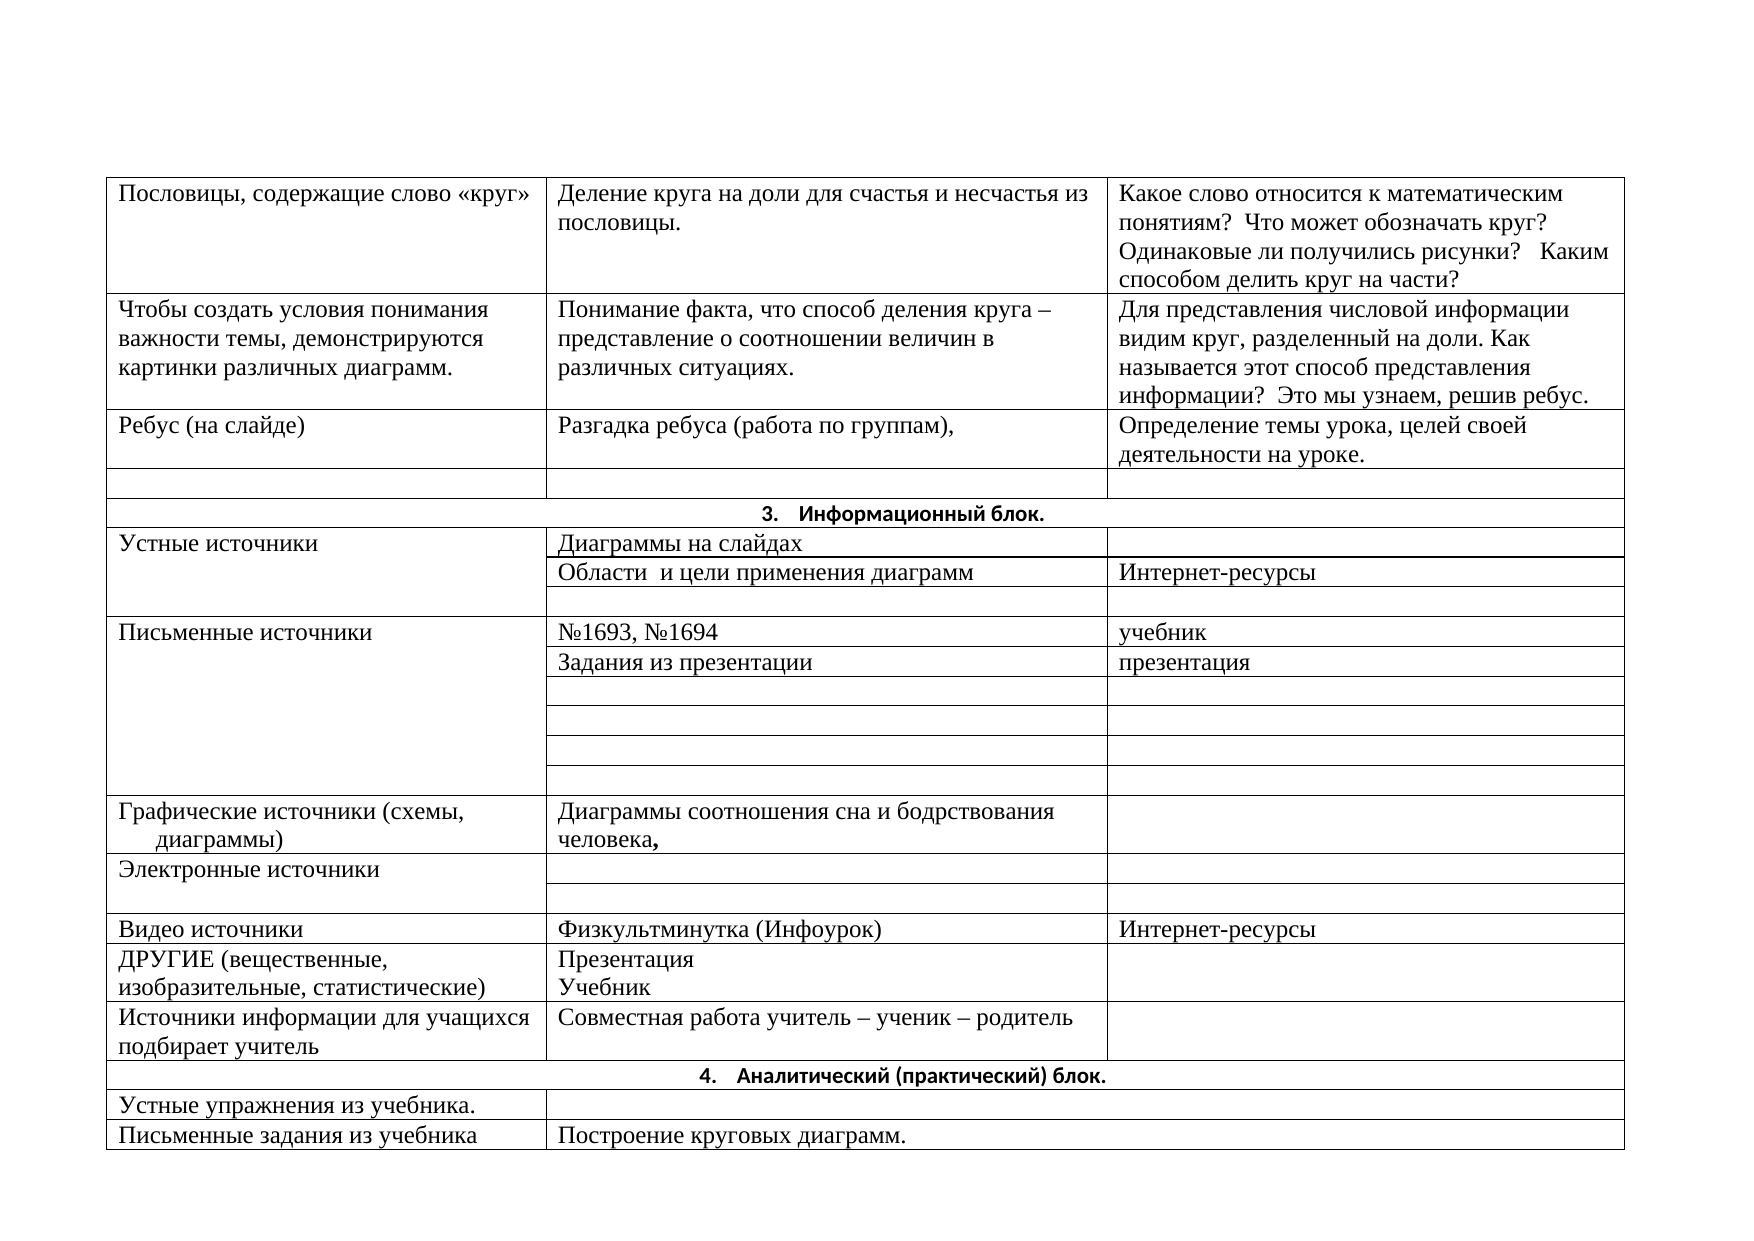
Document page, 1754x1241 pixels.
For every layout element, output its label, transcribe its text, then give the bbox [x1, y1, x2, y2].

table_cell [547, 587, 1107, 616]
table_cell Интернет-ресурсы [1108, 914, 1624, 943]
table_cell презентация [1108, 647, 1624, 676]
table_cell Понимание факта, что способ деления круга – представление о соотношении величин в различных ситуациях. [547, 294, 1107, 409]
table_cell Чтобы создать условия понимания важности темы, демонстрируются картинки различных диаграмм. [107, 294, 546, 409]
table_cell [1108, 677, 1624, 705]
table_cell Диаграммы соотношения сна и бодрствования человека, [547, 796, 1107, 853]
table_cell Какое слово относится к математическим понятиям? Что может обозначать круг? Одинаковые ли получились рисунки? Каким способом делить круг на части? [1108, 178, 1624, 293]
table_cell Устные источники [107, 528, 546, 616]
table_cell [1108, 587, 1624, 616]
table_cell Устные упражнения из учебника. [107, 1090, 546, 1119]
table_cell [547, 677, 1107, 705]
table_cell Электронные источники [107, 854, 546, 913]
table_cell Задания из презентации [547, 647, 1107, 676]
table_cell [1108, 944, 1624, 1001]
table_cell Физкультминутка (Инфоурок) [547, 914, 1107, 943]
table_cell [547, 706, 1107, 735]
table_cell Построение круговых диаграмм. [547, 1120, 1624, 1148]
table_cell [1108, 528, 1624, 556]
table_cell Информационный блок. [107, 499, 1624, 527]
table_cell №1693, №1694 [547, 617, 1107, 646]
table_cell [1108, 884, 1624, 913]
table_cell Совместная работа учитель – ученик – родитель [547, 1002, 1107, 1060]
table_cell Письменные задания из учебника [107, 1120, 546, 1148]
table_cell [547, 1090, 1624, 1119]
table_cell [547, 766, 1107, 795]
table_cell Аналитический (практический) блок. [107, 1061, 1624, 1089]
table_cell Презентация Учебник [547, 944, 1107, 1001]
table_cell Разгадка ребуса (работа по группам), [547, 410, 1107, 468]
table_cell Графические источники (схемы, диаграммы) [107, 796, 546, 853]
table_cell [1108, 706, 1624, 735]
table_cell [1108, 469, 1624, 498]
table_cell [547, 884, 1107, 913]
table_cell Для представления числовой информации видим круг, разделенный на доли. Как называется этот способ представления информации? Это мы узнаем, решив ребус. [1108, 294, 1624, 409]
table_cell [547, 469, 1107, 498]
table_cell [547, 736, 1107, 765]
table_cell Пословицы, содержащие слово «круг» [107, 178, 546, 293]
table_cell [1108, 796, 1624, 853]
table_cell Ребус (на слайде) [107, 410, 546, 468]
table_cell Определение темы урока, целей своей деятельности на уроке. [1108, 410, 1624, 468]
table_cell Видео источники [107, 914, 546, 943]
table_cell Диаграммы на слайдах [547, 528, 1107, 556]
table_cell Источники информации для учащихся подбирает учитель [107, 1002, 546, 1060]
table_cell Деление круга на доли для счастья и несчастья из пословицы. [547, 178, 1107, 293]
table_cell Письменные источники [107, 617, 546, 795]
table_cell [1108, 1002, 1624, 1060]
table_cell [547, 854, 1107, 883]
table_cell [1108, 854, 1624, 883]
table_cell [1108, 766, 1624, 795]
table_cell [1108, 736, 1624, 765]
table_cell ДРУГИЕ (вещественные, изобразительные, статистические) [107, 944, 546, 1001]
table_cell [107, 469, 546, 498]
table_cell учебник [1108, 617, 1624, 646]
table_cell Интернет-ресурсы [1108, 558, 1624, 586]
table_cell Области и цели применения диаграмм [547, 558, 1107, 586]
